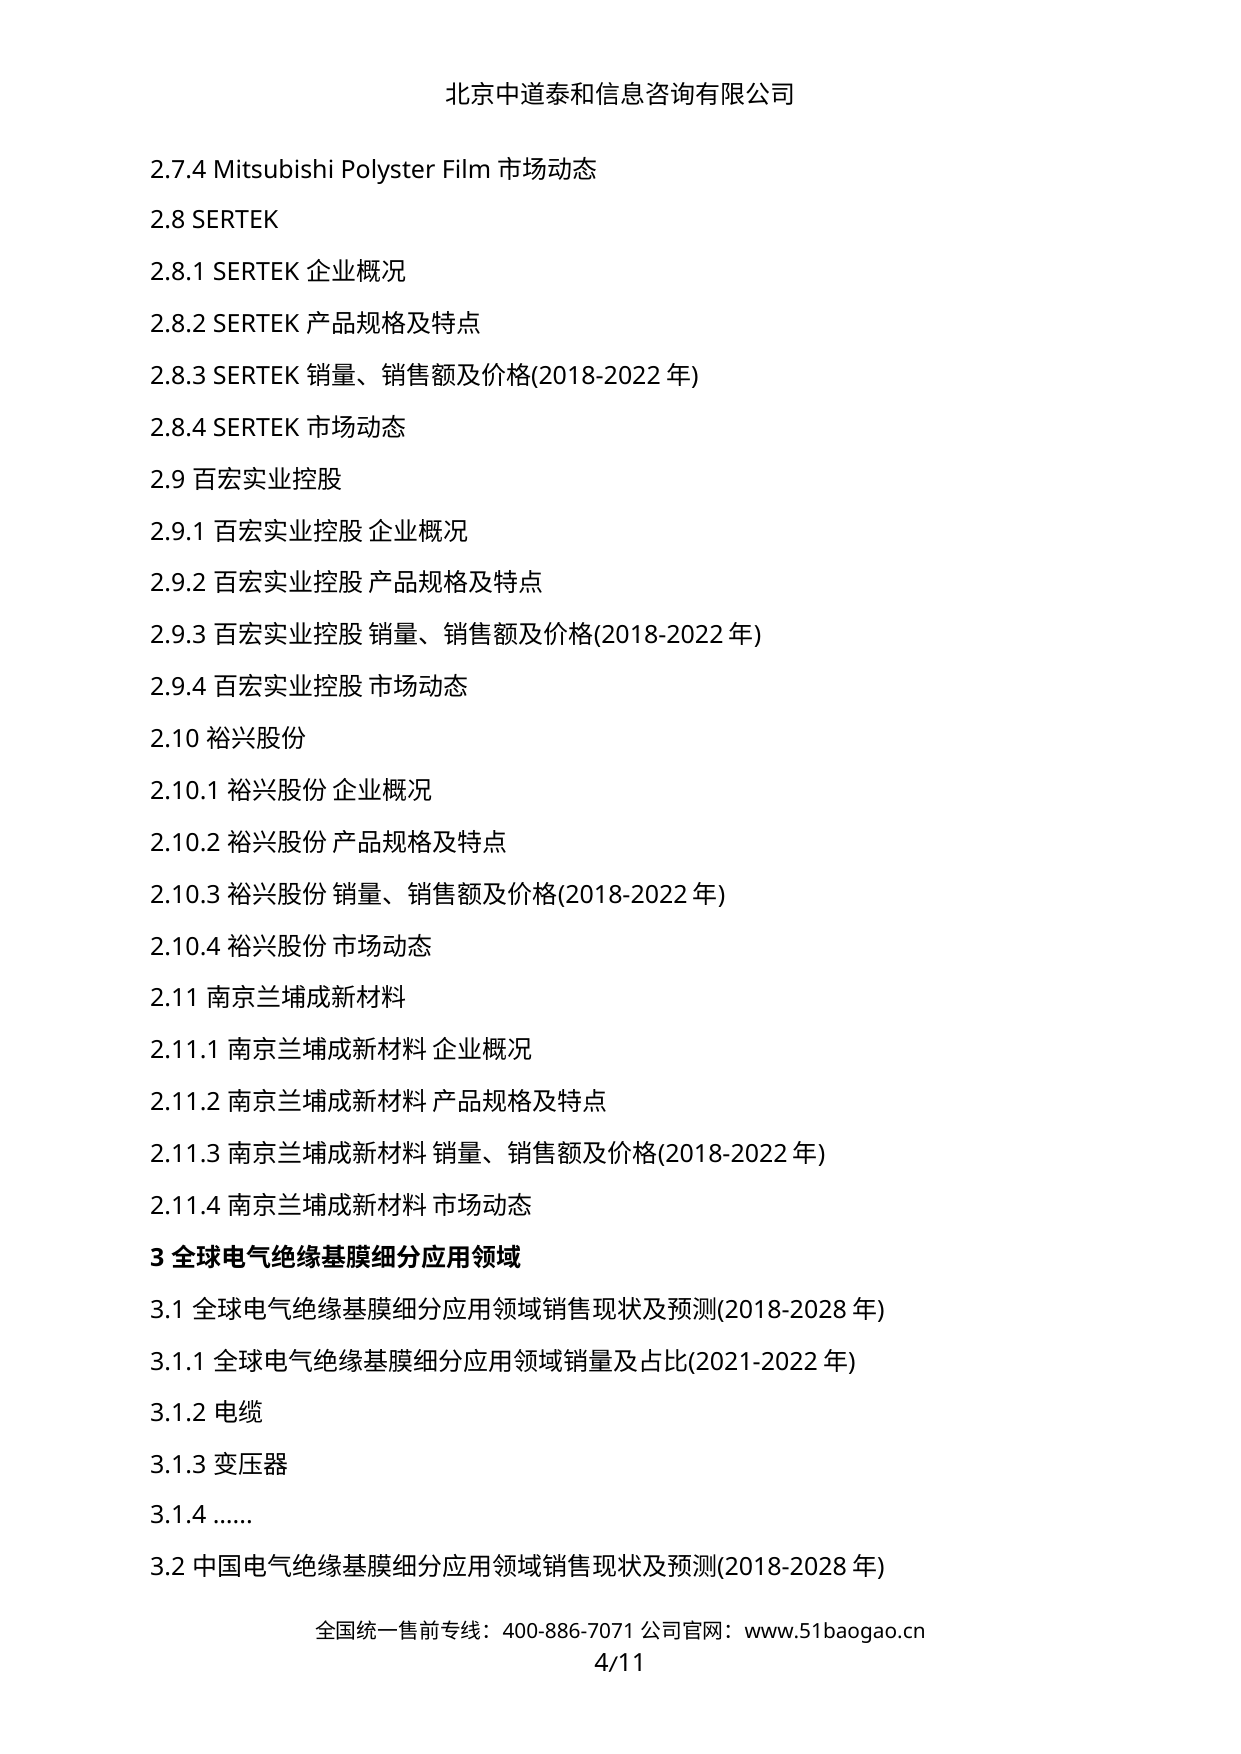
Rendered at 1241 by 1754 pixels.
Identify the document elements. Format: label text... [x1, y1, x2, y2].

text 2.8.2 SERTEK 产品规格及特点 [150, 303, 1090, 340]
text 2.10.4 裕兴股份 市场动态 [150, 926, 1090, 962]
text 2.8.3 SERTEK 销量、销售额及价格(2018-2022年) [150, 355, 1090, 392]
text 2.11 南京兰埔成新材料 [150, 978, 1090, 1014]
text 3.1.3 变压器 [150, 1445, 1090, 1481]
text 2.9.3 百宏实业控股 销量、销售额及价格(2018-2022年) [150, 615, 1090, 651]
text 2.9.4 百宏实业控股 市场动态 [150, 667, 1090, 703]
text 3.1.4 …... [150, 1497, 1090, 1531]
text 3.1.2 电缆 [150, 1393, 1090, 1429]
text 2.11.1 南京兰埔成新材料 企业概况 [150, 1030, 1090, 1066]
text 2.10.1 裕兴股份 企业概况 [150, 770, 1090, 807]
text 2.9.2 百宏实业控股 产品规格及特点 [150, 563, 1090, 599]
text 2.7.4 Mitsubishi Polyster Film 市场动态 [150, 150, 1090, 186]
text 2.10.3 裕兴股份 销量、销售额及价格(2018-2022年) [150, 874, 1090, 910]
text 3.1.1 全球电气绝缘基膜细分应用领域销量及占比(2021-2022年) [150, 1341, 1090, 1377]
text 2.11.4 南京兰埔成新材料 市场动态 [150, 1185, 1090, 1222]
text 3 全球电气绝缘基膜细分应用领域 [150, 1237, 1090, 1273]
text 2.8 SERTEK [150, 202, 1090, 236]
text 2.8.1 SERTEK 企业概况 [150, 252, 1090, 288]
text 2.10 裕兴股份 [150, 718, 1090, 755]
text 2.11.3 南京兰埔成新材料 销量、销售额及价格(2018-2022年) [150, 1133, 1090, 1170]
text 2.9 百宏实业控股 [150, 459, 1090, 495]
text 3.2 中国电气绝缘基膜细分应用领域销售现状及预测(2018-2028年) [150, 1546, 1090, 1582]
text 2.9.1 百宏实业控股 企业概况 [150, 511, 1090, 547]
text 2.10.2 裕兴股份 产品规格及特点 [150, 822, 1090, 858]
text 2.8.4 SERTEK 市场动态 [150, 407, 1090, 443]
text 3.1 全球电气绝缘基膜细分应用领域销售现状及预测(2018-2028年) [150, 1289, 1090, 1325]
text 2.11.2 南京兰埔成新材料 产品规格及特点 [150, 1082, 1090, 1118]
